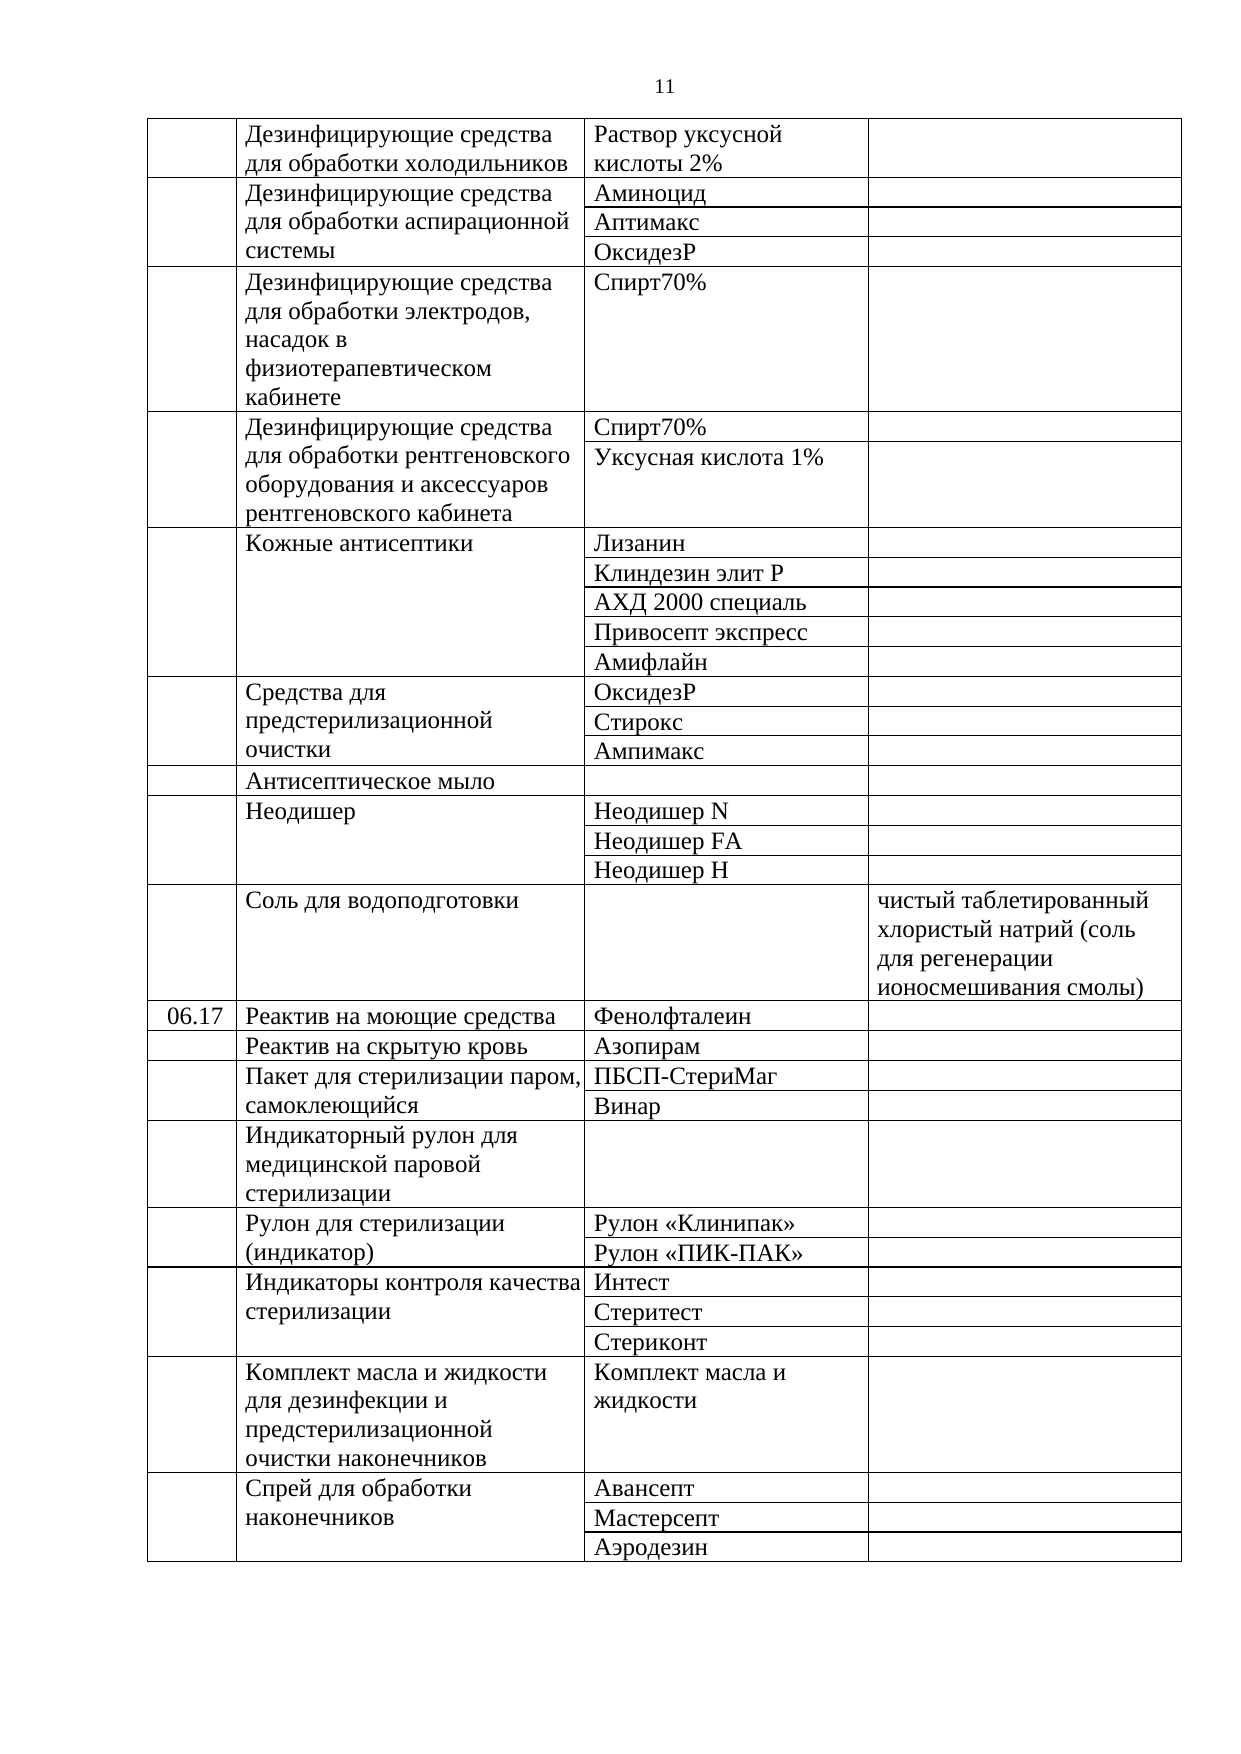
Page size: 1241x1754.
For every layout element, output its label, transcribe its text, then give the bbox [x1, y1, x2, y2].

table_cell Стериконт [585, 1327, 868, 1356]
table_cell Привосепт экспресс [585, 617, 868, 646]
table_cell Кожные антисептики [237, 528, 584, 676]
table_cell [148, 1061, 236, 1119]
table_cell Аминоцид [585, 178, 868, 206]
table_cell Неодишер H [585, 856, 868, 884]
table_cell Неодишер FA [585, 826, 868, 854]
table_cell [869, 1031, 1181, 1060]
table_cell Неодишер N [585, 796, 868, 825]
table_cell ПБСП-СтериМаг [585, 1061, 868, 1090]
table_cell [148, 677, 236, 765]
table_cell [869, 1297, 1181, 1326]
table_cell [869, 208, 1181, 236]
table_cell [869, 1327, 1181, 1356]
table_cell [869, 736, 1181, 765]
table_cell Антисептическое мыло [237, 766, 584, 795]
table_cell [148, 1473, 236, 1561]
table_cell АХД 2000 специаль [585, 588, 868, 616]
table_cell [148, 528, 236, 676]
table_cell [869, 1001, 1181, 1030]
table_cell Интест [585, 1268, 868, 1296]
table_cell [148, 119, 236, 177]
table_cell Винар [585, 1091, 868, 1119]
table_cell [148, 1357, 236, 1472]
table_cell Спрей для обработки наконечников [237, 1473, 584, 1561]
table_cell [869, 617, 1181, 646]
table_cell Клиндезин элит Р [585, 558, 868, 586]
table_cell 06.17 [148, 1001, 236, 1030]
table_cell Дезинфицирующие средства для обработки холодильников [237, 119, 584, 177]
table_cell [869, 442, 1181, 527]
table_cell Азопирам [585, 1031, 868, 1060]
table_cell Неодишер [237, 796, 584, 884]
table_cell [869, 1061, 1181, 1090]
table_cell [869, 1091, 1181, 1119]
table_cell [869, 1473, 1181, 1502]
table_cell чистый таблетированный хлористый натрий (соль для регенерации ионосмешивания смолы) [869, 885, 1181, 1000]
table_cell [869, 1208, 1181, 1237]
table_cell [148, 178, 236, 266]
table_cell [148, 1268, 236, 1356]
table_cell Дезинфицирующие средства для обработки рентгеновского оборудования и аксессуаров рентгеновского кабинета [237, 412, 584, 527]
table_cell [869, 1121, 1181, 1207]
table_cell Реактив на скрытую кровь [237, 1031, 584, 1060]
table_cell ОксидезР [585, 677, 868, 706]
table_cell [869, 528, 1181, 557]
table_cell [869, 826, 1181, 854]
table_cell [869, 558, 1181, 586]
table_cell [148, 1121, 236, 1207]
table_cell Рулон «ПИК-ПАК» [585, 1238, 868, 1266]
table_cell Уксусная кислота 1% [585, 442, 868, 527]
table_cell [869, 1357, 1181, 1472]
table_cell [148, 885, 236, 1000]
table_cell ОксидезР [585, 237, 868, 266]
table_cell Аэродезин [585, 1533, 868, 1561]
table_cell [869, 267, 1181, 411]
table_cell Лизанин [585, 528, 868, 557]
table_cell Комплект масла и жидкости [585, 1357, 868, 1472]
table_cell Средства для предстерилизационной очистки [237, 677, 584, 765]
table_cell Спирт70% [585, 412, 868, 441]
table_cell [869, 178, 1181, 206]
table_cell Рулон для стерилизации (индикатор) [237, 1208, 584, 1266]
table_cell [148, 267, 236, 411]
table_cell Пакет для стерилизации паром, самоклеющийся [237, 1061, 584, 1119]
table_cell Амифлайн [585, 647, 868, 676]
table_cell Индикаторы контроля качества стерилизации [237, 1268, 584, 1356]
table_cell [148, 1208, 236, 1266]
table_cell Комплект масла и жидкости для дезинфекции и предстерилизационной очистки наконечников [237, 1357, 584, 1472]
table_cell [869, 1238, 1181, 1266]
table_cell Стирокс [585, 707, 868, 735]
table_cell [869, 856, 1181, 884]
table_cell Авансепт [585, 1473, 868, 1502]
table_cell Соль для водоподготовки [237, 885, 584, 1000]
table_cell [869, 766, 1181, 795]
table_cell Фенолфталеин [585, 1001, 868, 1030]
table_cell [869, 1268, 1181, 1296]
table_cell Раствор уксусной кислоты 2% [585, 119, 868, 177]
table_cell [869, 796, 1181, 825]
table_cell [869, 119, 1181, 177]
table_cell [148, 796, 236, 884]
table_cell Рулон «Клинипак» [585, 1208, 868, 1237]
table_cell [869, 1533, 1181, 1561]
table_cell [148, 766, 236, 795]
table_cell [869, 412, 1181, 441]
table_cell Дезинфицирующие средства для обработки аспирационной системы [237, 178, 584, 266]
table_cell [869, 707, 1181, 735]
table_cell Ампимакс [585, 736, 868, 765]
table_cell [869, 677, 1181, 706]
table_cell [148, 1031, 236, 1060]
table_cell [585, 1121, 868, 1207]
table_cell Спирт70% [585, 267, 868, 411]
table_cell Стеритест [585, 1297, 868, 1326]
table_cell [869, 647, 1181, 676]
table_cell Индикаторный рулон для медицинской паровой стерилизации [237, 1121, 584, 1207]
table_cell [869, 1503, 1181, 1531]
table_cell [585, 766, 868, 795]
table_cell Дезинфицирующие средства для обработки электродов, насадок в физиотерапевтическом кабинете [237, 267, 584, 411]
table_cell [148, 412, 236, 527]
table_cell [869, 588, 1181, 616]
table_cell [869, 237, 1181, 266]
table_cell Мастерсепт [585, 1503, 868, 1531]
table_cell [585, 885, 868, 1000]
table_cell Аптимакс [585, 208, 868, 236]
table_cell Реактив на моющие средства [237, 1001, 584, 1030]
